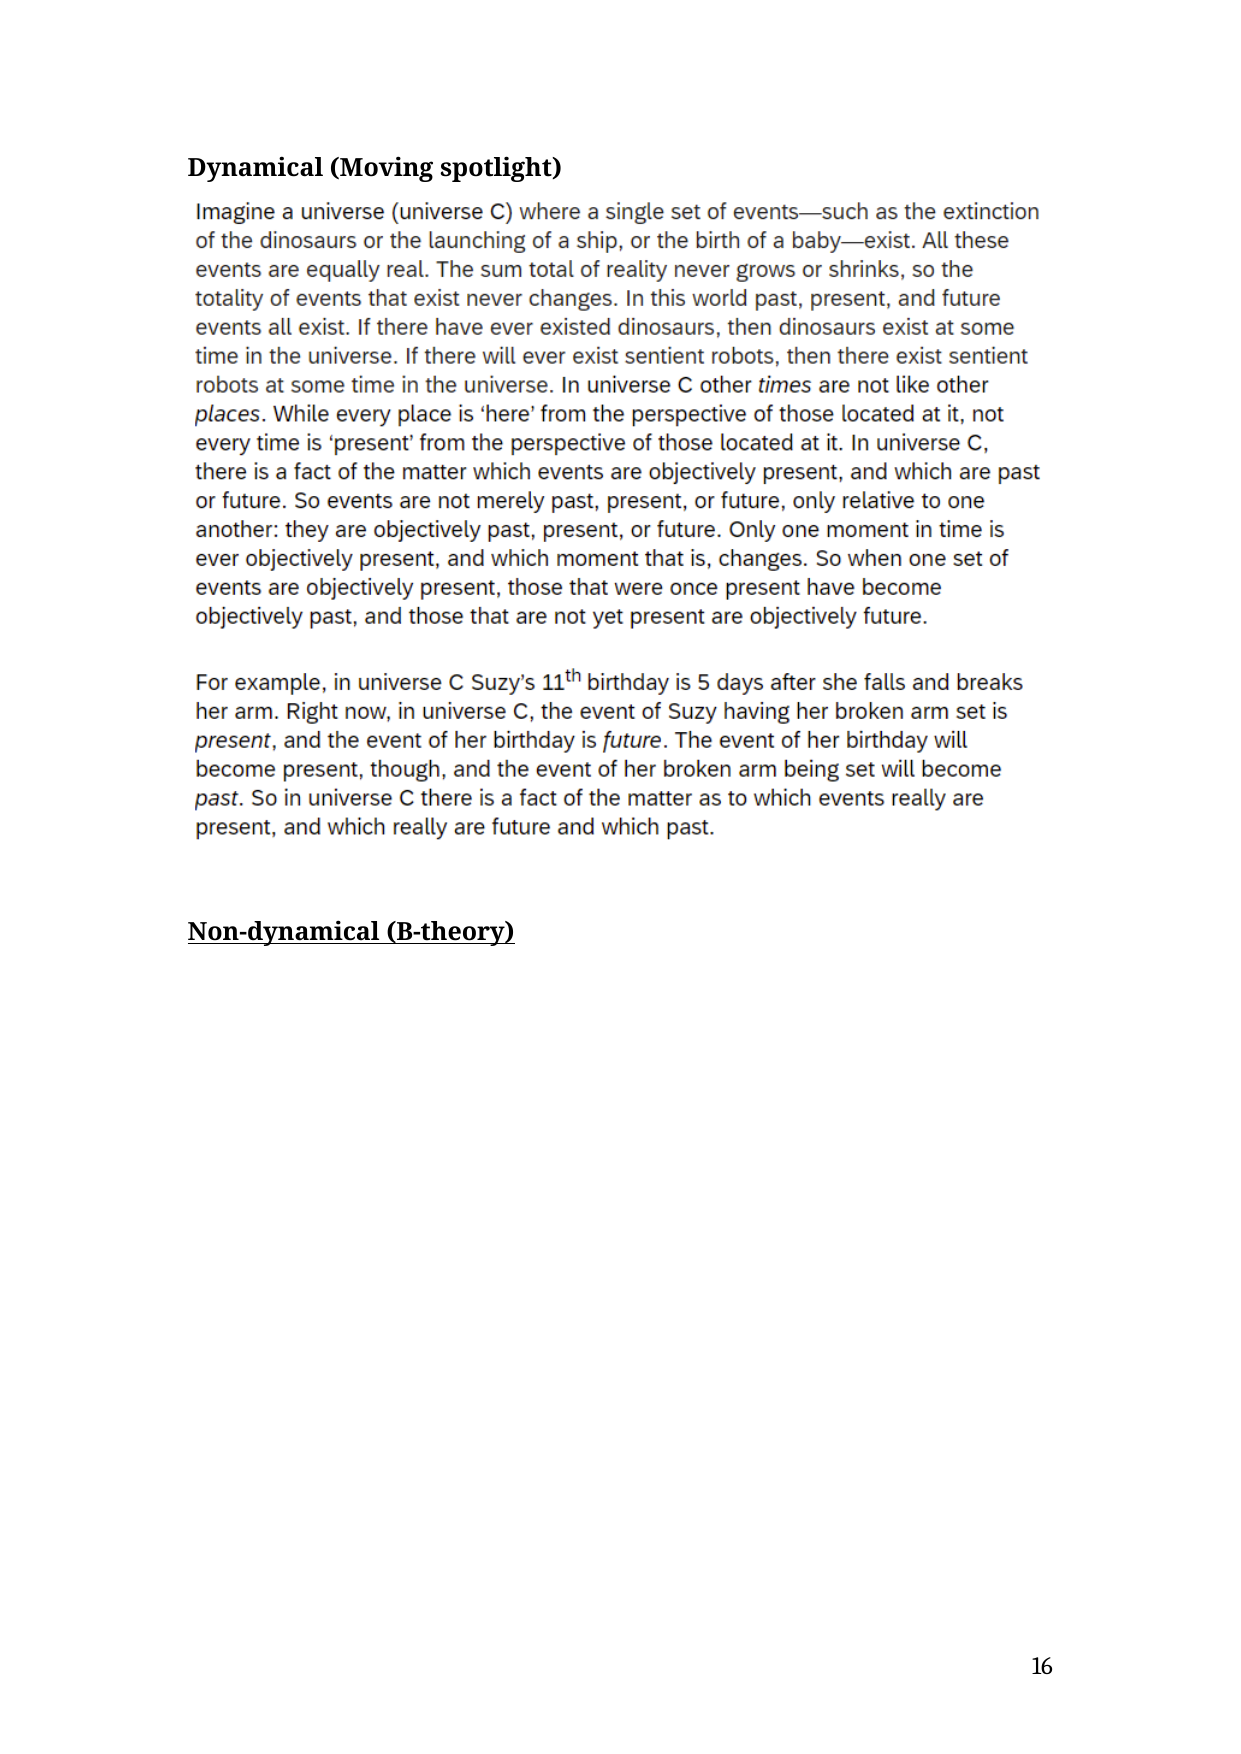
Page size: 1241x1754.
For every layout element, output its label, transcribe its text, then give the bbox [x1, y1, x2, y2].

picture [187, 201, 1053, 849]
text Non-dynamical (B-theory) [187, 914, 1053, 948]
text Dynamical (Moving spotlight) [187, 150, 1053, 184]
